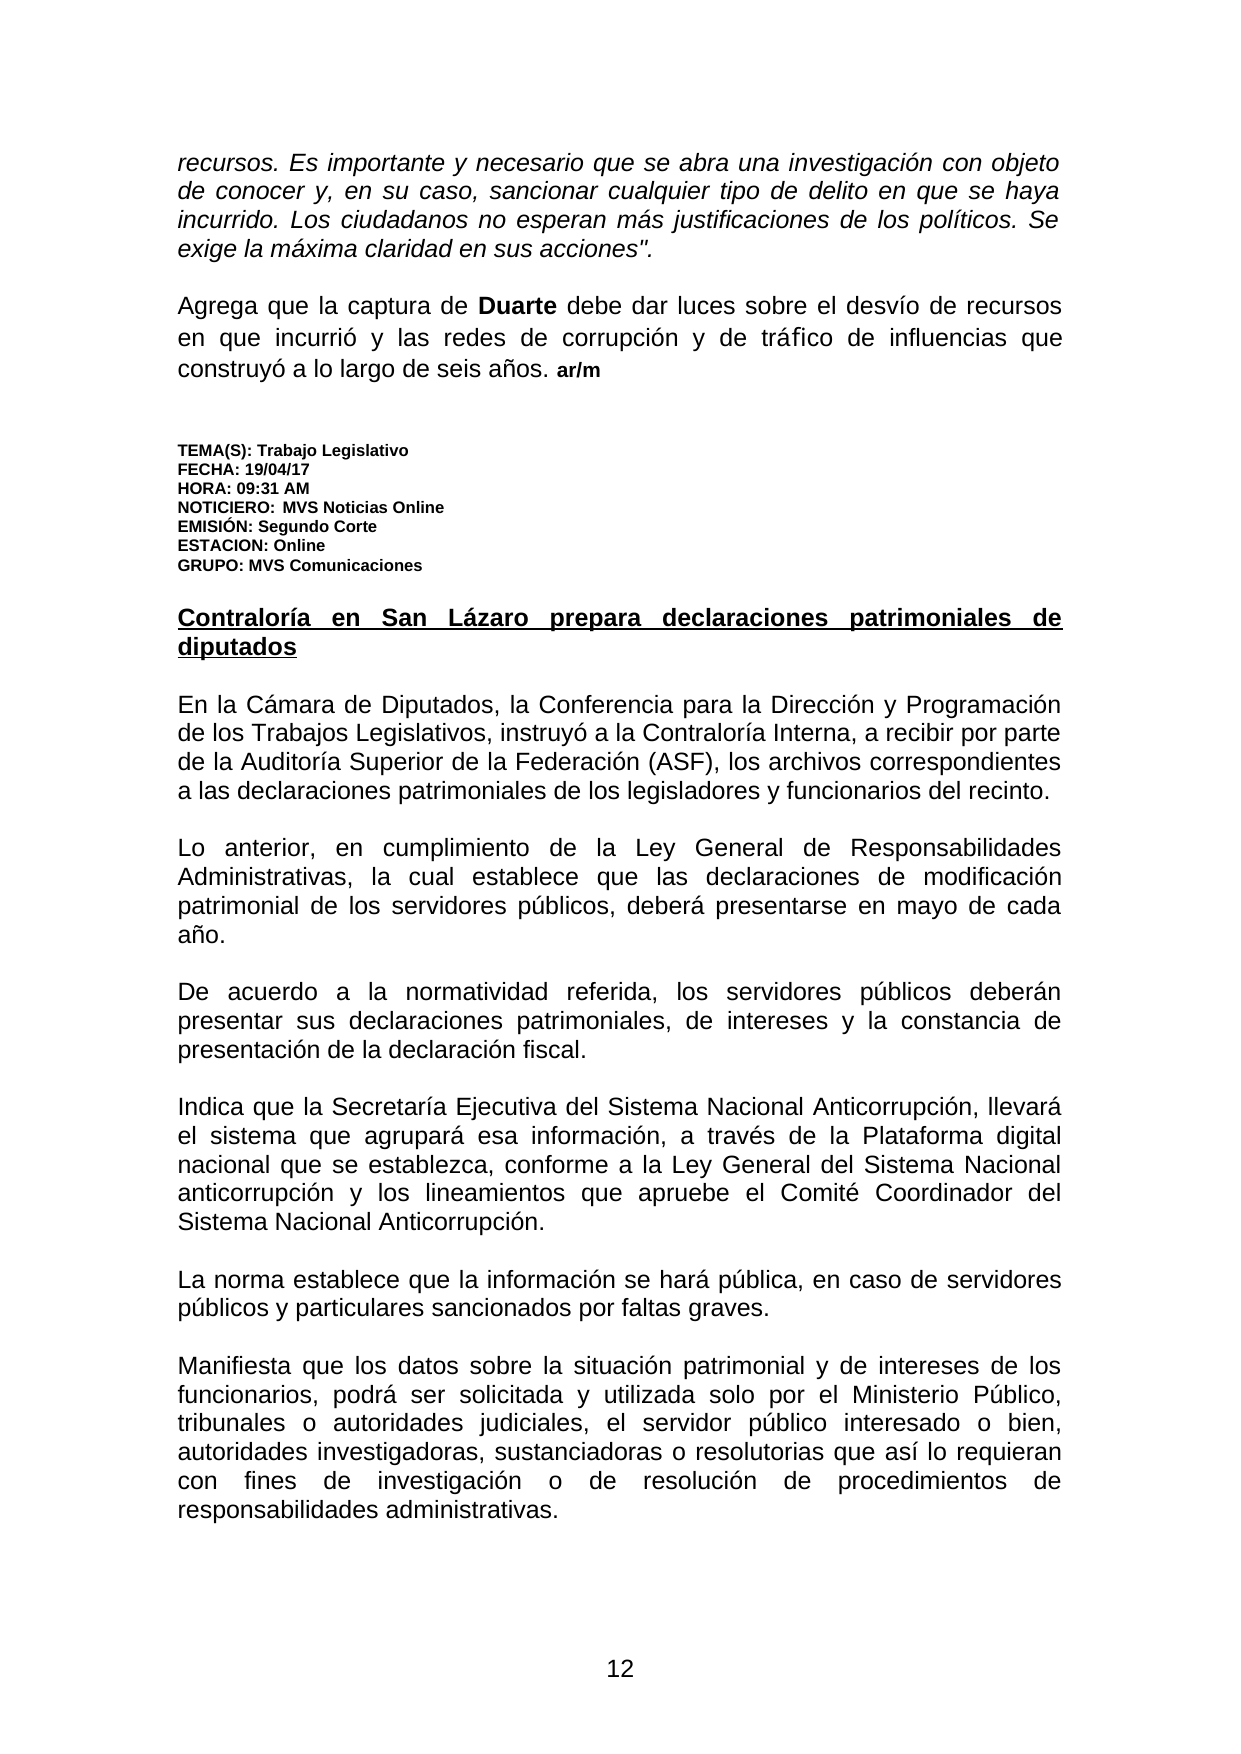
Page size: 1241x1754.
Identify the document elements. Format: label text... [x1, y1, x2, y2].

text HORA: 09:31 AM [177, 479, 1063, 498]
text Contraloría en San Lázaro prepara declaraciones patrimoniales de diputados [177, 629, 1063, 661]
text Contraloría en San Lázaro prepara declaraciones patrimoniales de diputados [177, 603, 1063, 628]
text GRUPO: MVS Comunicaciones [177, 555, 1063, 574]
text Manifiesta que los datos sobre la situación patrimonial y de intereses de los funcionarios, podrá ser solicitada y utilizada solo por el Ministerio Público, tribunales o autoridades judiciales, el servidor público interesado o bien, autoridades investigadoras, sustanciadoras o resolutorias que así lo requieran con fines de investigación o de resolución de procedimientos de responsabilidades administrativas. [177, 1351, 1063, 1523]
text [177, 148, 1063, 263]
text Indica que la Secretaría Ejecutiva del Sistema Nacional Anticorrupción, llevará el sistema que agrupará esa información, a través de la Plataforma digital nacional que se establezca, conforme a la Ley General del Sistema Nacional anticorrupción y los lineamientos que apruebe el Comité Coordinador del Sistema Nacional Anticorrupción. [177, 1092, 1063, 1236]
text La norma establece que la información se hará pública, en caso de servidores públicos y particulares sancionados por faltas graves. [177, 1264, 1063, 1322]
text En la Cámara de Diputados, la Conferencia para la Dirección y Programación de los Trabajos Legislativos, instruyó a la Contraloría Interna, a recibir por parte de la Auditoría Superior de la Federación (ASF), los archivos correspondientes a las declaraciones patrimoniales de los legisladores y funcionarios del recinto. [177, 689, 1063, 804]
text FECHA: 19/04/17 [177, 459, 1063, 479]
text TEMA(S): Trabajo Legislativo [177, 440, 1063, 459]
text Lo anterior, en cumplimiento de la Ley General de Responsabilidades Administrativas, la cual establece que las declaraciones de modificación patrimonial de los servidores públicos, deberá presentarse en mayo de cada año. [177, 833, 1063, 948]
text NOTICIERO: MVS Noticias Online [177, 498, 1063, 517]
text Agrega que la captura de Duarte debe dar luces sobre el desvío de recursos en que incurrió y las redes de corrupción y de tráfico de influencias que construyó a lo largo de seis años. ar/m [177, 291, 1063, 383]
text ESTACION: Online [177, 536, 1063, 555]
text De acuerdo a la normatividad referida, los servidores públicos deberán presentar sus declaraciones patrimoniales, de intereses y la constancia de presentación de la declaración fiscal. [177, 977, 1063, 1063]
text EMISIÓN: Segundo Corte [177, 517, 1063, 536]
